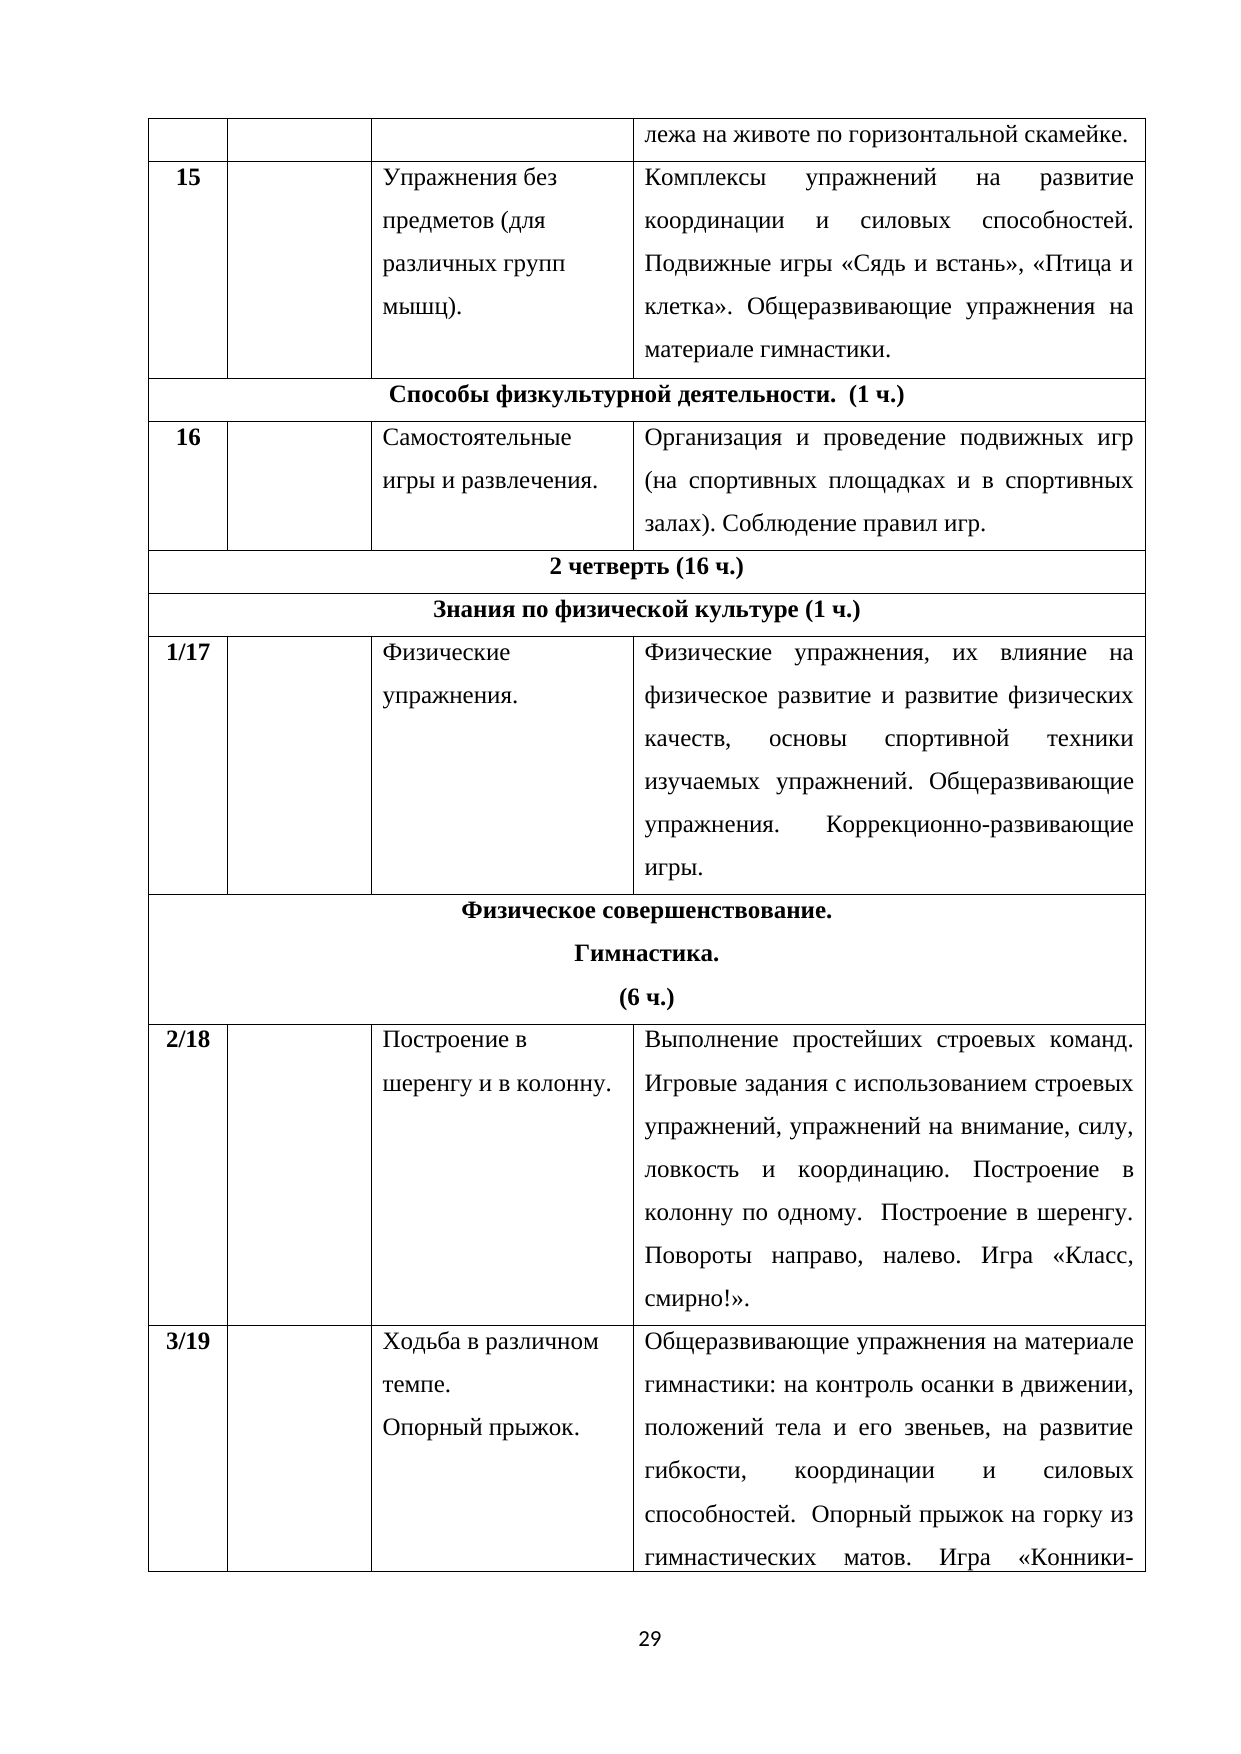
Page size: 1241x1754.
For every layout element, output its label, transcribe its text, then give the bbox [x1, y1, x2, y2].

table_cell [634, 119, 1145, 161]
table_cell Физические упражнения. [372, 637, 633, 894]
table_cell Физическое совершенствование. Гимнастика. (6 ч.) [149, 895, 1145, 1023]
table_cell Упражнения без предметов (для различных групп мышц). [372, 162, 633, 378]
table_cell Физические упражнения, их влияние на физическое развитие и развитие физических качеств, основы спортивной техники изучаемых упражнений. Общеразвивающие упражнения. Коррекционно-развивающие игры. [634, 637, 1145, 894]
table_cell 3/19 [149, 1326, 227, 1571]
table_cell Организация и проведение подвижных игр (на спортивных площадках и в спортивных залах). Соблюдение правил игр. [634, 422, 1145, 550]
table_cell Способы физкультурной деятельности. (1 ч.) [149, 379, 1145, 421]
table_cell [228, 119, 371, 161]
table_cell Построение в шеренгу и в колонну. [372, 1025, 633, 1325]
table_cell [228, 1326, 371, 1571]
table_cell [228, 422, 371, 550]
table_cell Комплексы упражнений на развитие координации и силовых способностей. Подвижные игры «Сядь и встань», «Птица и клетка». Общеразвивающие упражнения на материале гимнастики. [634, 162, 1145, 378]
table_cell [228, 1025, 371, 1325]
table_cell 2 четверть (16 ч.) [149, 551, 1145, 593]
table_cell Знания по физической культуре (1 ч.) [149, 594, 1145, 636]
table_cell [372, 1326, 633, 1571]
table_cell 15 [149, 162, 227, 378]
table_cell [228, 637, 371, 894]
table_cell 1/17 [149, 637, 227, 894]
table_cell 16 [149, 422, 227, 550]
table_cell Выполнение простейших строевых команд. Игровые задания с использованием строевых упражнений, упражнений на внимание, силу, ловкость и координацию. Построение в колонну по одному. Построение в шеренгу. Повороты направо, налево. Игра «Класс, смирно!». [634, 1025, 1145, 1325]
table_cell 2/18 [149, 1025, 227, 1325]
table_cell Самостоятельные игры и развлечения. [372, 422, 633, 550]
table_cell [228, 162, 371, 378]
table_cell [634, 1326, 1145, 1571]
table_cell 14 [149, 119, 227, 161]
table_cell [372, 119, 633, 161]
